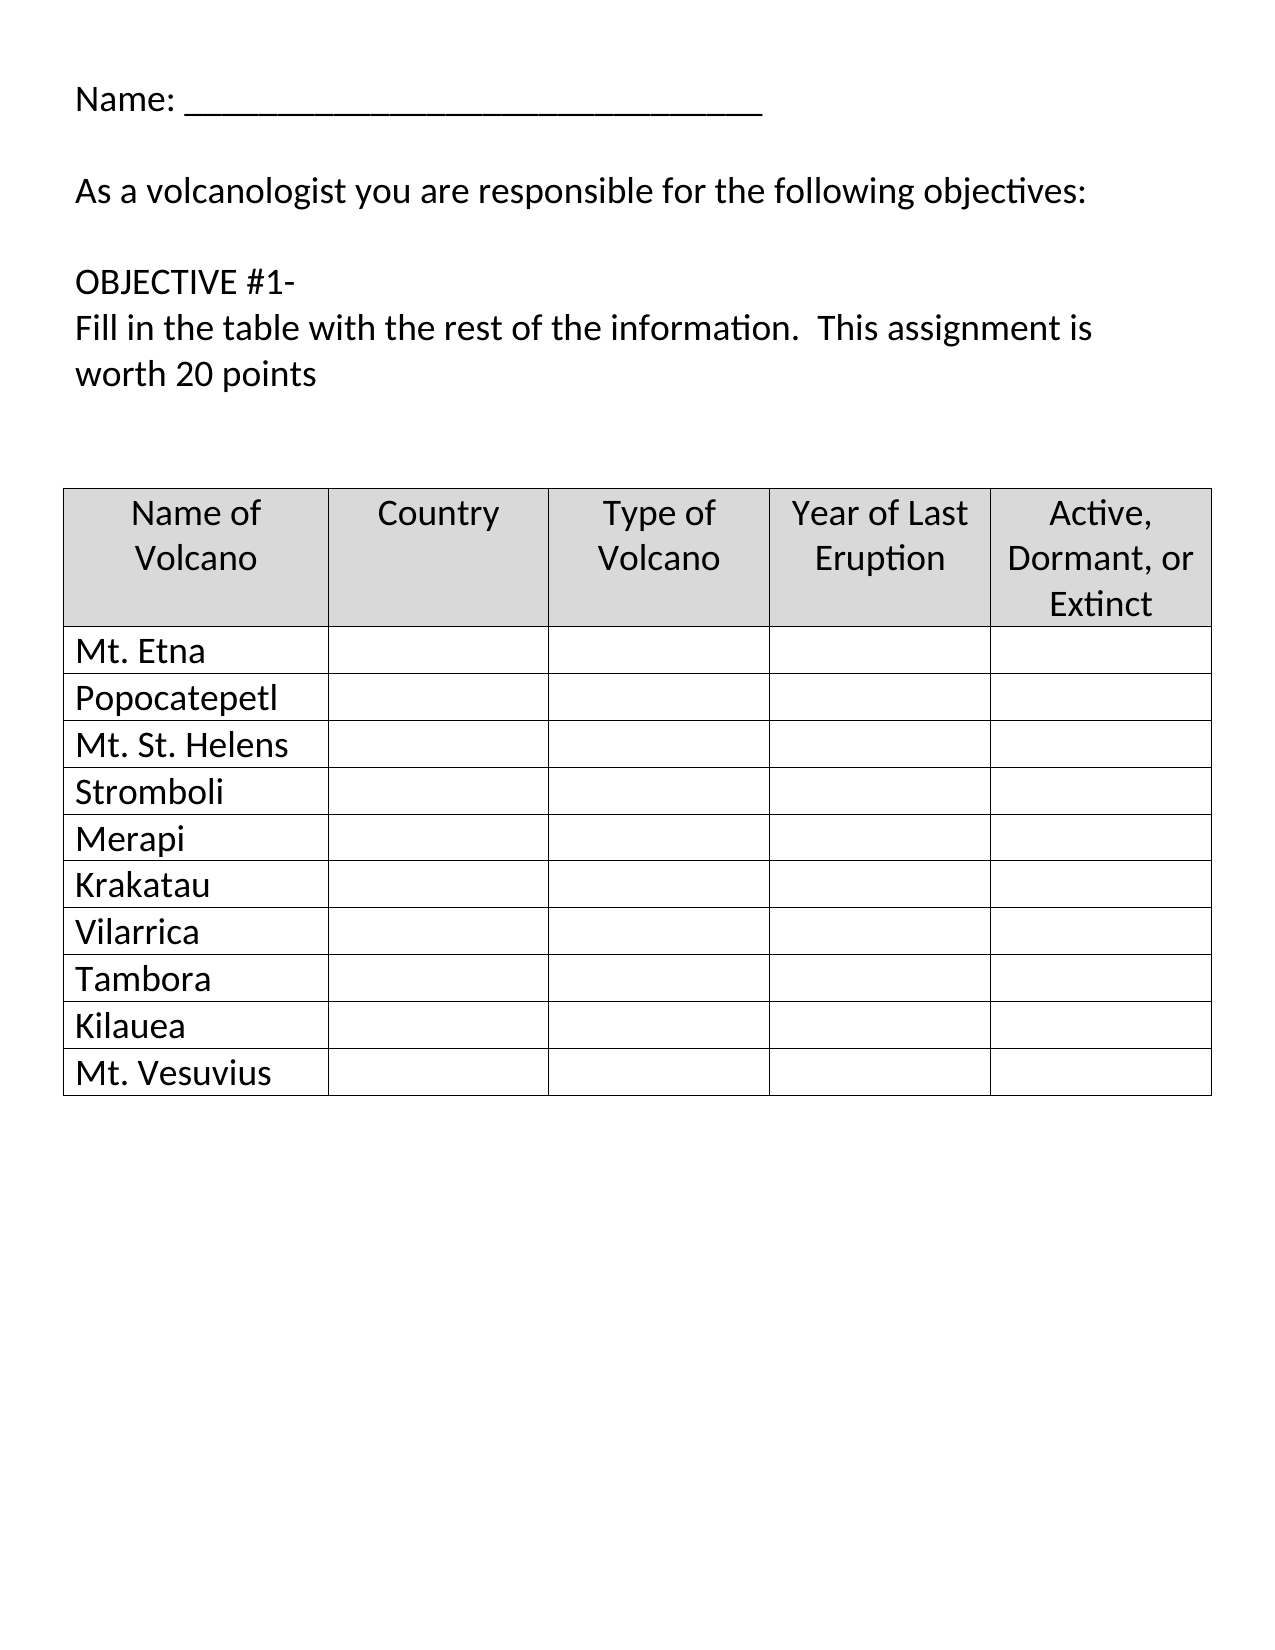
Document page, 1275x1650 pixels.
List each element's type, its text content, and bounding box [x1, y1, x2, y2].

text Name: _______________________________ [75, 75, 1200, 121]
table_cell [329, 815, 548, 860]
table_cell [770, 861, 990, 907]
table_cell [770, 674, 990, 720]
table_cell [770, 721, 990, 767]
table_cell [770, 1002, 990, 1048]
table_cell Mt. Etna [64, 627, 328, 673]
table_header Type of Volcano [549, 489, 769, 626]
table_cell [549, 815, 769, 860]
table_cell [549, 674, 769, 720]
table_cell Popocatepetl [64, 674, 328, 720]
table_cell [770, 908, 990, 954]
table_cell [329, 908, 548, 954]
table_cell [991, 674, 1211, 720]
table_cell [991, 768, 1211, 813]
table_cell [549, 721, 769, 767]
table_cell Merapi [64, 815, 328, 860]
table_cell [991, 908, 1211, 954]
table_header Year of Last Eruption [770, 489, 990, 626]
table_cell [549, 861, 769, 907]
table_cell [329, 955, 548, 1001]
text worth 20 points [75, 350, 1200, 396]
table_cell [991, 1049, 1211, 1095]
table_cell [329, 674, 548, 720]
text As a volcanologist you are responsible for the following objectives: [75, 167, 1200, 212]
table_cell [991, 627, 1211, 673]
table_cell Kilauea [64, 1002, 328, 1048]
table_cell [770, 1049, 990, 1095]
table_cell [770, 627, 990, 673]
table_cell Krakatau [64, 861, 328, 907]
table_cell [549, 1049, 769, 1095]
table_cell [329, 721, 548, 767]
table_cell [991, 955, 1211, 1001]
table_cell [329, 1002, 548, 1048]
table_cell [549, 627, 769, 673]
table_header Name of Volcano [64, 489, 328, 626]
table_cell [329, 627, 548, 673]
table_cell Mt. St. Helens [64, 721, 328, 767]
table_cell [770, 955, 990, 1001]
table_cell [549, 1002, 769, 1048]
table_cell Mt. Vesuvius [64, 1049, 328, 1095]
table_cell [991, 1002, 1211, 1048]
table_cell [770, 768, 990, 813]
table_header Active, Dormant, or Extinct [991, 489, 1211, 626]
text Fill in the table with the rest of the information. This assignment is [75, 304, 1200, 350]
table_cell [549, 768, 769, 813]
table_cell [329, 861, 548, 907]
table_header Country [329, 489, 548, 626]
text OBJECTIVE #1- [75, 258, 1200, 304]
table_cell Tambora [64, 955, 328, 1001]
table_cell [770, 815, 990, 860]
table_cell [991, 815, 1211, 860]
table_cell [549, 908, 769, 954]
table_cell [549, 955, 769, 1001]
table_cell [991, 721, 1211, 767]
table_cell Vilarrica [64, 908, 328, 954]
table_cell [329, 1049, 548, 1095]
table_cell [991, 861, 1211, 907]
table_cell [329, 768, 548, 813]
table_cell Stromboli [64, 768, 328, 813]
